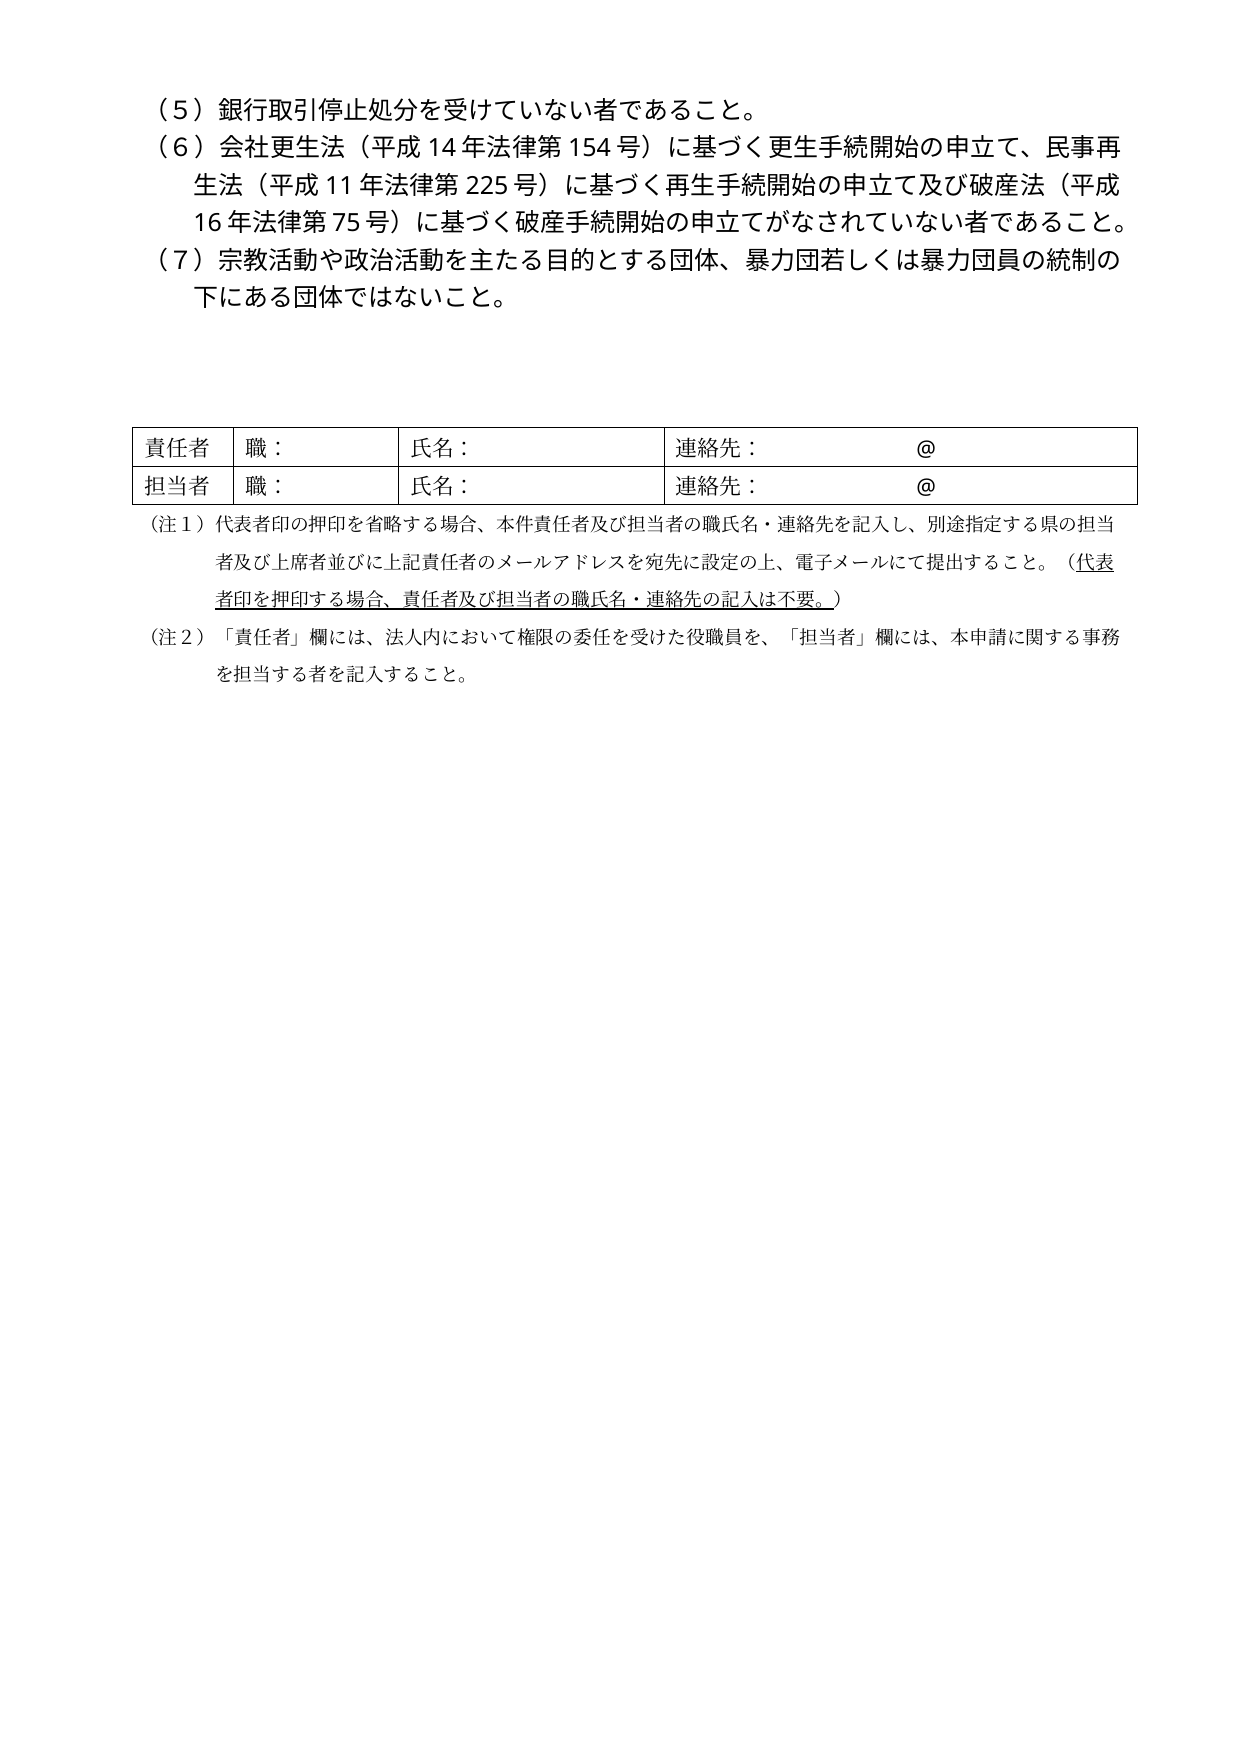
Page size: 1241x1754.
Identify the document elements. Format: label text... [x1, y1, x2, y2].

table_cell 担当者 [133, 467, 233, 504]
table_cell 氏名： [399, 467, 664, 504]
text （６）会社更生法（平成14年法律第154号）に基づく更生手続開始の申立て、民事再生法（平成11年法律第225号）に基づく再生手続開始の申立て及び破産法（平成16年法律第75号）に基づく破産手続開始の申立てがなされていない者であること。 [118, 127, 1122, 239]
text （注１）代表者印の押印を省略する場合、本件責任者及び担当者の職氏名・連絡先を記入し、別途指定する県の担当者及び上席者並びに上記責任者のメールアドレスを宛先に設定の上、電子メールにて提出すること。（代表者印を押印する場合、責任者及び担当者の職氏名・連絡先の記入は不要。） [140, 505, 1122, 618]
table_header 氏名： [399, 428, 664, 466]
text （注２）「責任者」欄には、法人内において権限の委任を受けた役職員を、「担当者」欄には、本申請に関する事務を担当する者を記入すること。 [140, 618, 1122, 693]
table_cell 連絡先： @ [665, 467, 1137, 504]
table_header 責任者 [133, 428, 233, 466]
table_header 連絡先： @ [665, 428, 1137, 466]
table_cell 職： [234, 467, 398, 504]
text （５）銀行取引停止処分を受けていない者であること。 [118, 89, 1122, 127]
table_header 職： [234, 428, 398, 466]
text （７）宗教活動や政治活動を主たる目的とする団体、暴力団若しくは暴力団員の統制の下にある団体ではないこと。 [118, 239, 1122, 314]
